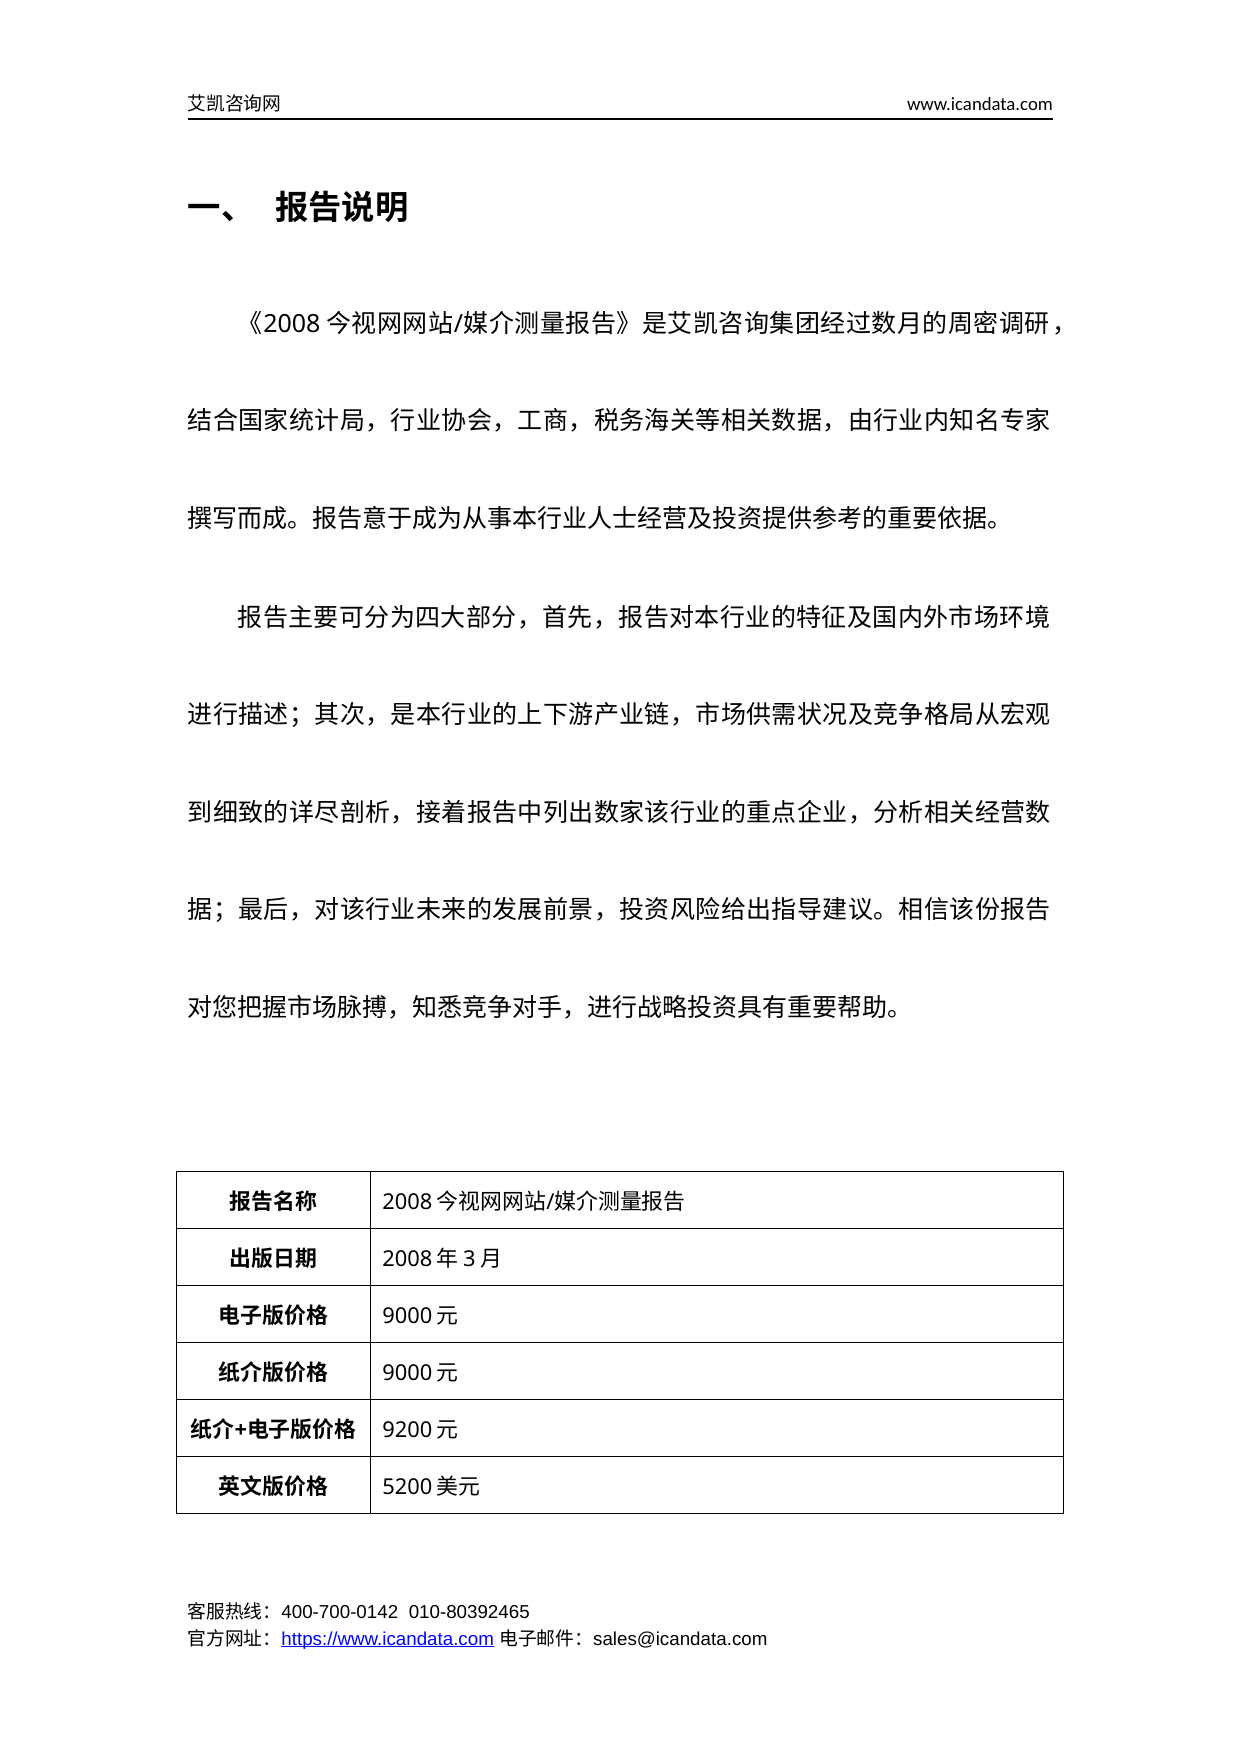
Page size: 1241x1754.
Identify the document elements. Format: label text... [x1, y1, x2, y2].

table_cell 2008年3月 [371, 1229, 1063, 1285]
table_header 报告名称 [177, 1172, 370, 1228]
table_cell 5200美元 [371, 1457, 1063, 1513]
table_cell 9000元 [371, 1343, 1063, 1399]
text 报告主要可分为四大部分，首先，报告对本行业的特征及国内外市场环境进行描述；其次，是本行业的上下游产业链，市场供需状况及竞争格局从宏观到细致的详尽剖析，接着报告中列出数家该行业的重点企业，分析相关经营数据；最后，对该行业未来的发展前景，投资风险给出指导建议。相信该份报告对您把握市场脉搏，知悉竞争对手，进行战略投资具有重要帮助。 [187, 583, 1053, 1038]
table_cell 9200元 [371, 1400, 1063, 1456]
table_cell 纸介+电子版价格 [177, 1400, 370, 1456]
table_cell 出版日期 [177, 1229, 370, 1285]
text 《2008今视网网站/媒介测量报告》是艾凯咨询集团经过数月的周密调研，结合国家统计局，行业协会，工商，税务海关等相关数据，由行业内知名专家撰写而成。报告意于成为从事本行业人士经营及投资提供参考的重要依据。 [187, 289, 1053, 549]
table_cell 纸介版价格 [177, 1343, 370, 1399]
table_cell 9000元 [371, 1286, 1063, 1342]
table_header 2008今视网网站/媒介测量报告 [371, 1172, 1063, 1228]
table_cell 电子版价格 [177, 1286, 370, 1342]
subtitle 报告说明 [187, 172, 1053, 237]
table_cell 英文版价格 [177, 1457, 370, 1513]
